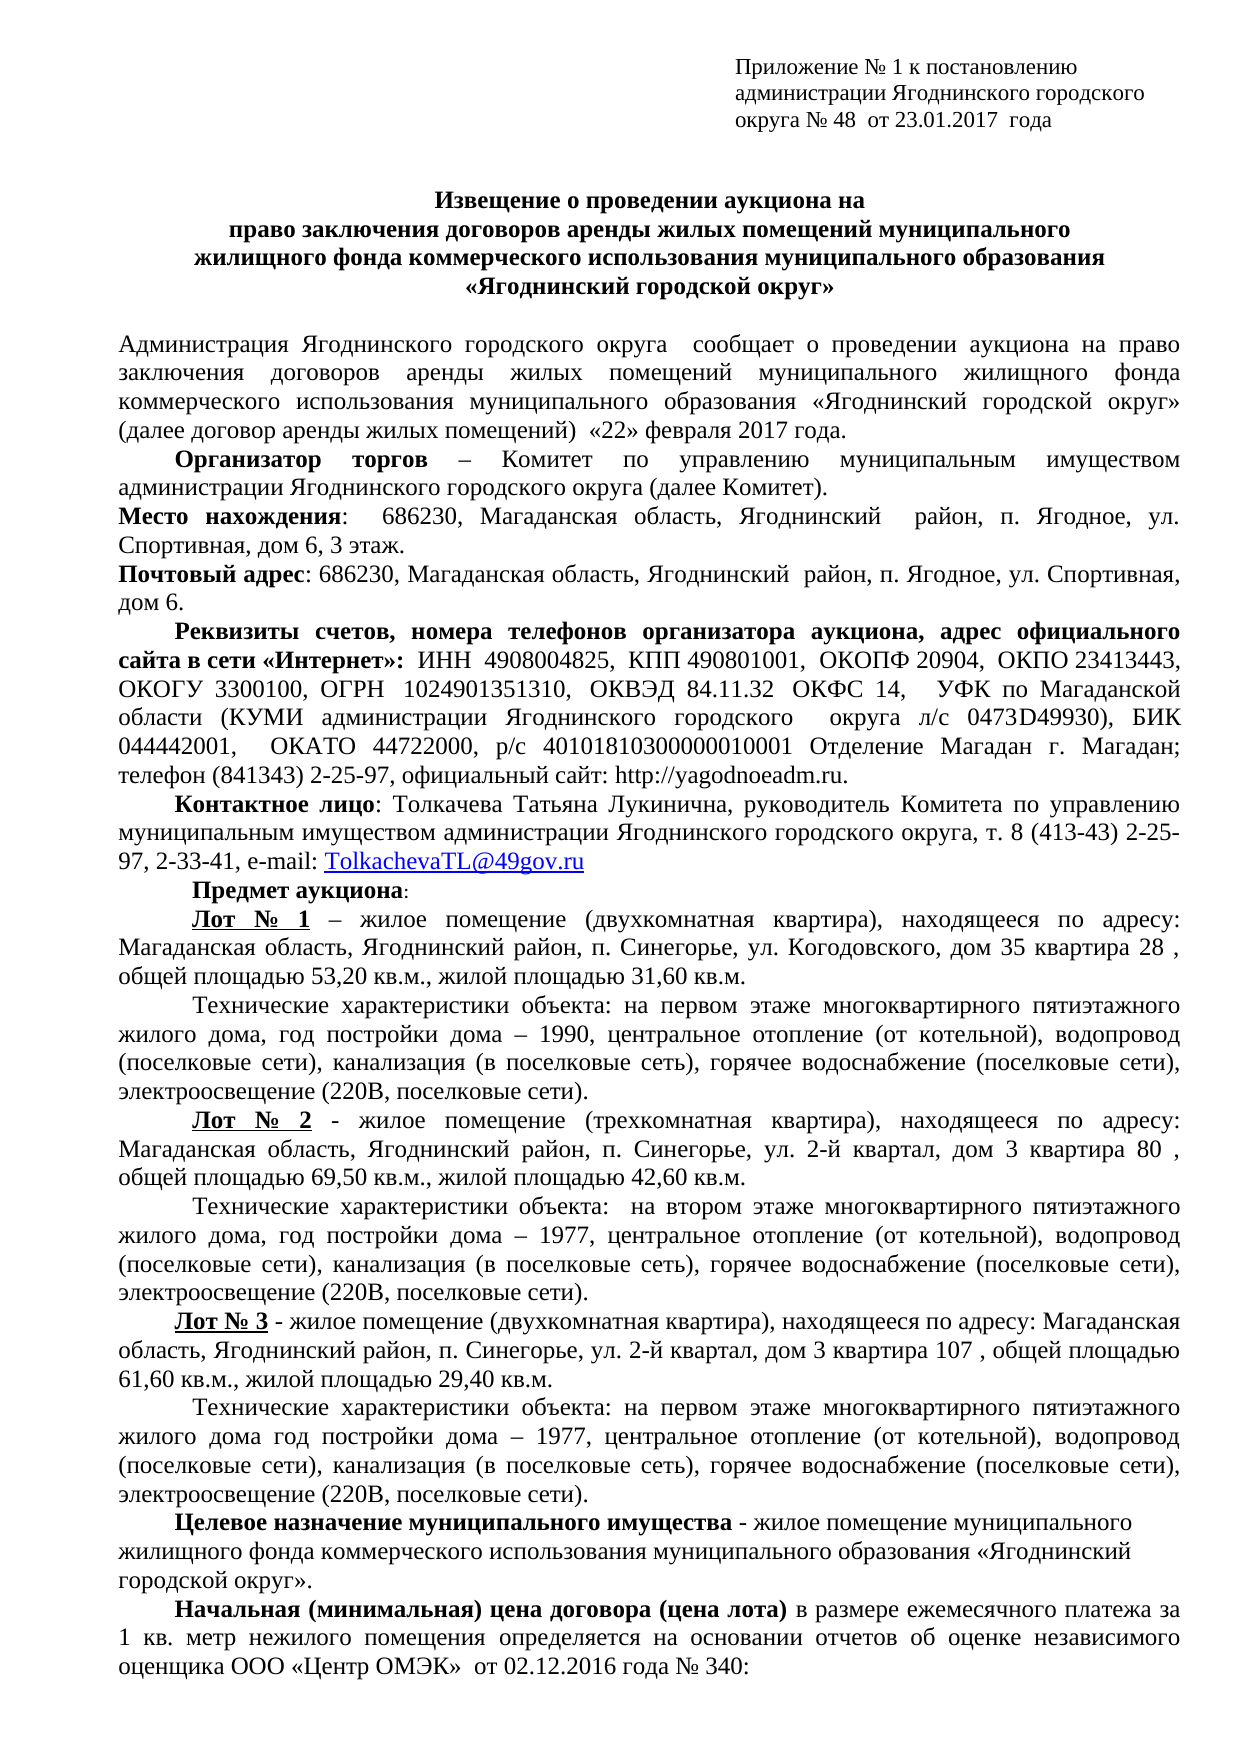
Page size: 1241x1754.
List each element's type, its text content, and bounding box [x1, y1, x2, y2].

text Лот № 2 - жилое помещение (трехкомнатная квартира), находящееся по адресу: Магаданская область, Ягоднинский район, п. Синегорье, ул. 2-й квартал, дом 3 квартира 80 , общей площадью 69,50 кв.м., жилой площадью 42,60 кв.м. [118, 1105, 1181, 1191]
text Технические характеристики объекта: на первом этаже многоквартирного пятиэтажного жилого дома, год постройки дома – 1990, центральное отопление (от котельной), водопровод (поселковые сети), канализация (в поселковые сеть), горячее водоснабжение (поселковые сети), электроосвещение (220В, поселковые сети). [118, 990, 1181, 1105]
text Реквизиты счетов, номера телефонов организатора аукциона, адрес официального сайта в сети «Интернет»: ИНН 4908004825, КПП 490801001, ОКОПФ 20904, ОКПО 23413443, ОКОГУ 3300100, ОГРН 1024901351310, ОКВЭД 84.11.32 ОКФС 14, УФК по Магаданской области (КУМИ администрации Ягоднинского городского округа л/с 0473D49930), БИК 044442001, ОКАТО 44722000, р/с 40101810300000010001 Отделение Магадан г. Магадан; телефон (841343) 2-25-97, официальный сайт: http://yagodnoeadm.ru. [118, 616, 1181, 789]
text Контактное лицо: Толкачева Татьяна Лукинична, руководитель Комитета по управлению муниципальным имуществом администрации Ягоднинского городского округа, т. 8 (413-43) 2-25-97, 2-33-41, e-mail: TolkachevaTL@49gov.ru [118, 789, 1181, 875]
table_header Приложение № 1 к постановлению администрации Ягоднинского городского округа № 48 от 23.01.2017 года [724, 53, 1163, 185]
text Начальная (минимальная) цена договора (цена лота) в размере ежемесячного платежа за 1 кв. метр нежилого помещения определяется на основании отчетов об оценке независимого оценщика ООО «Центр ОМЭК» от 02.12.2016 года № 340: [118, 1594, 1181, 1680]
text Администрация Ягоднинского городского округа сообщает о проведении аукциона на право заключения договоров аренды жилых помещений муниципального жилищного фонда коммерческого использования муниципального образования «Ягоднинский городской округ» (далее договор аренды жилых помещений) «22» февраля 2017 года. [118, 329, 1181, 444]
text Целевое назначение муниципального имущества - жилое помещение муниципального жилищного фонда коммерческого использования муниципального образования «Ягоднинский городской округ». [118, 1507, 1181, 1594]
text Организатор торгов – Комитет по управлению муниципальным имуществом администрации Ягоднинского городского округа (далее Комитет). [118, 444, 1181, 501]
text Технические характеристики объекта: на втором этаже многоквартирного пятиэтажного жилого дома, год постройки дома – 1977, центральное отопление (от котельной), водопровод (поселковые сети), канализация (в поселковые сеть), горячее водоснабжение (поселковые сети), электроосвещение (220В, поселковые сети). [118, 1191, 1181, 1306]
text Технические характеристики объекта: на первом этаже многоквартирного пятиэтажного жилого дома год постройки дома – 1977, центральное отопление (от котельной), водопровод (поселковые сети), канализация (в поселковые сеть), горячее водоснабжение (поселковые сети), электроосвещение (220В, поселковые сети). [118, 1392, 1181, 1507]
text Место нахождения: 686230, Магаданская область, Ягоднинский район, п. Ягодное, ул. Спортивная, дом 6, 3 этаж. [118, 501, 1181, 559]
text Почтовый адрес: 686230, Магаданская область, Ягоднинский район, п. Ягодное, ул. Спортивная, дом 6. [118, 559, 1181, 616]
text жилищного фонда коммерческого использования муниципального образования «Ягоднинский городской округ» [118, 242, 1181, 300]
text Предмет аукциона: [118, 875, 1181, 904]
text право заключения договоров аренды жилых помещений муниципального [118, 214, 1181, 242]
text Лот № 1 – жилое помещение (двухкомнатная квартира), находящееся по адресу: Магаданская область, Ягоднинский район, п. Синегорье, ул. Когодовского, дом 35 квартира 28 , общей площадью 53,20 кв.м., жилой площадью 31,60 кв.м. [118, 904, 1181, 990]
text Извещение о проведении аукциона на [118, 185, 1181, 214]
text Лот № 3 - жилое помещение (двухкомнатная квартира), находящееся по адресу: Магаданская область, Ягоднинский район, п. Синегорье, ул. 2-й квартал, дом 3 квартира 107 , общей площадью 61,60 кв.м., жилой площадью 29,40 кв.м. [118, 1306, 1181, 1392]
